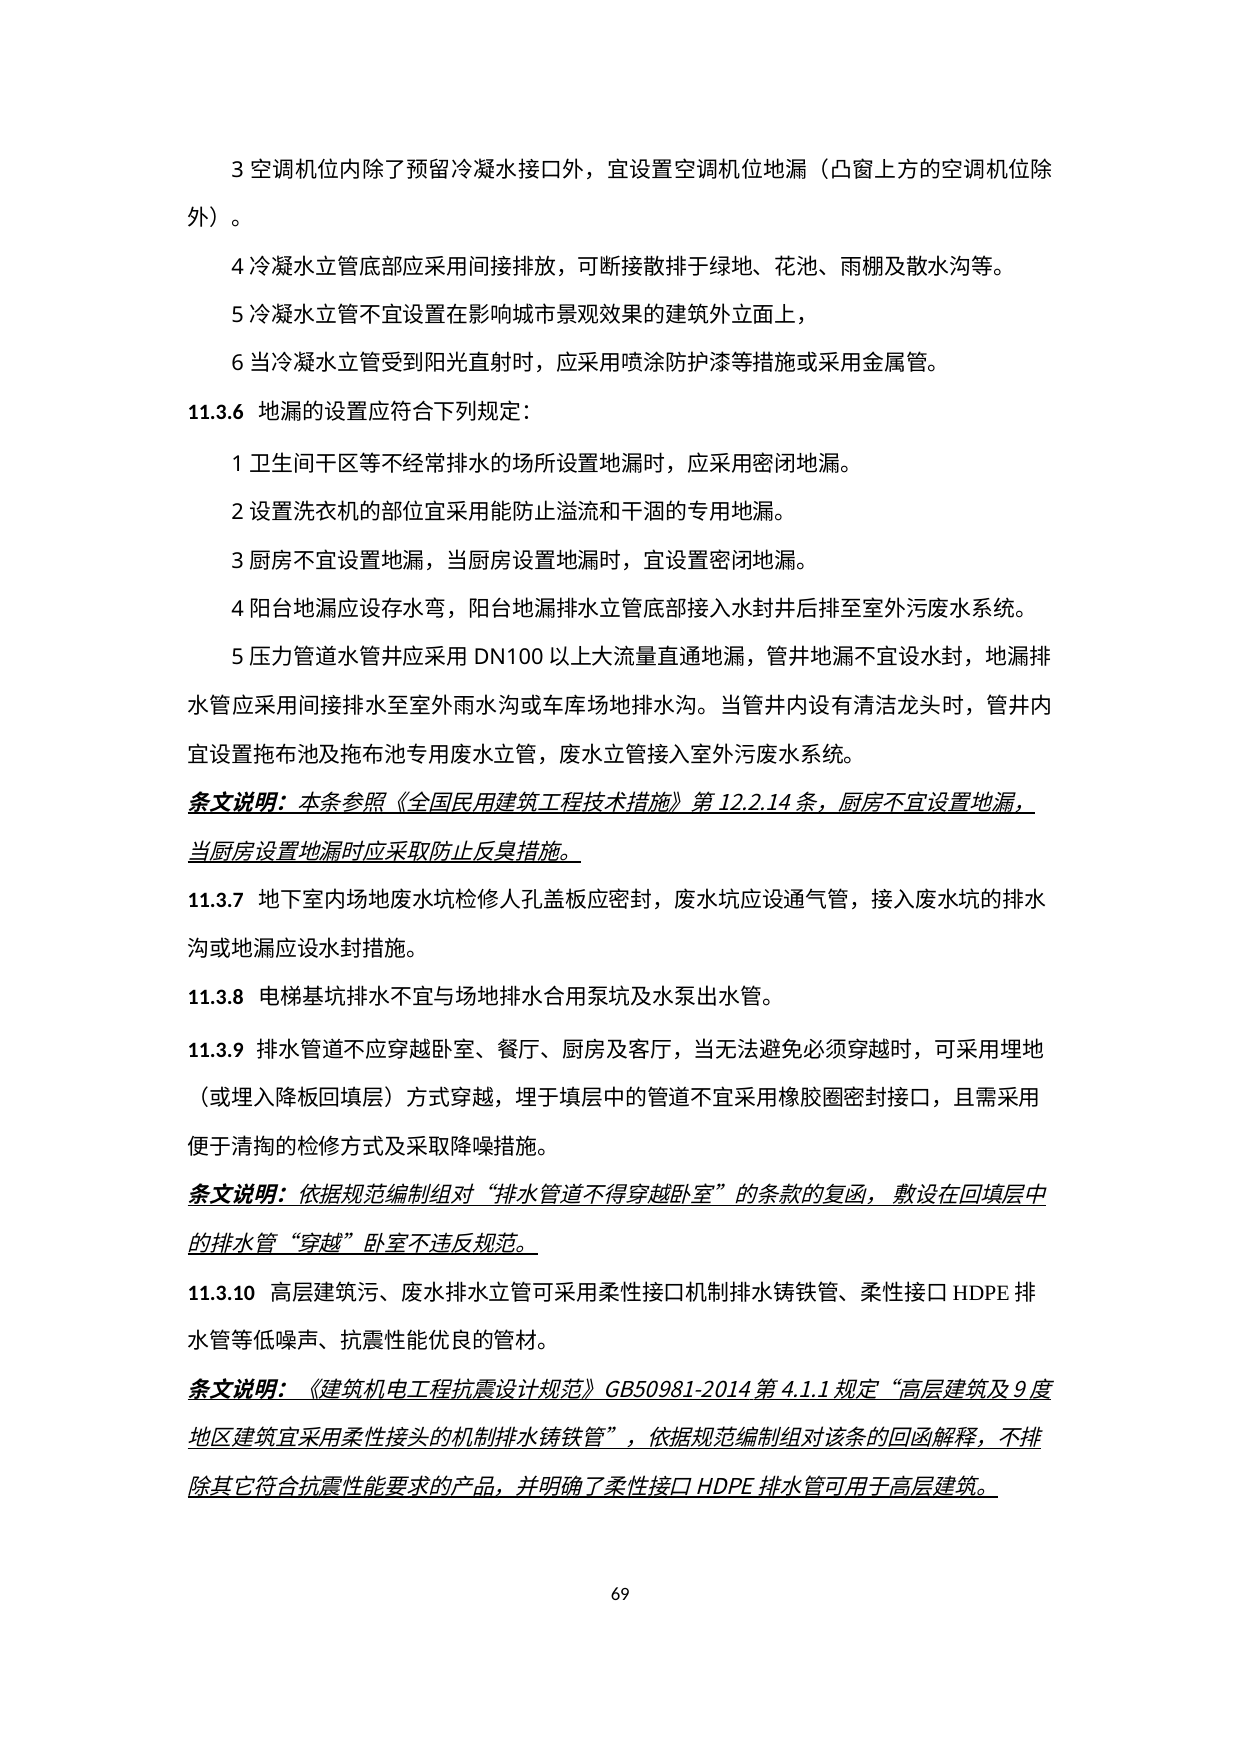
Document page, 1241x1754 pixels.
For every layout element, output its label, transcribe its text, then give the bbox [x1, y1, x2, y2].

text 5 压力管道水管井应采用DN100以上大流量直通地漏，管井地漏不宜设水封，地漏排水管应采用间接排水至室外雨水沟或车库场地排水沟。当管井内设有清洁龙头时，管井内宜设置拖布池及拖布池专用废水立管，废水立管接入室外污废水系统。 [187, 639, 1053, 769]
text 3 空调机位内除了预留冷凝水接口外，宜设置空调机位地漏（凸窗上方的空调机位除外）。 [187, 151, 1053, 232]
text 条文说明：《建筑机电工程抗震设计规范》GB50981-2014第4.1.1规定“高层建筑及9度地区建筑宜采用柔性接头的机制排水铸铁管”，依据规范编制组对该条的回函解释，不排除其它符合抗震性能要求的产品，并明确了柔性接口HDPE排水管可用于高层建筑。 [187, 1382, 1053, 1501]
text 6 当冷凝水立管受到阳光直射时，应采用喷涂防护漆等措施或采用金属管。 [187, 345, 1053, 377]
text 4 阳台地漏应设存水弯，阳台地漏排水立管底部接入水封井后排至室外污废水系统。 [187, 591, 1053, 623]
list 11.3.8 电梯基坑排水不宜与场地排水合用泵坑及水泵出水管。 [187, 979, 1053, 1011]
text 3 厨房不宜设置地漏，当厨房设置地漏时，宜设置密闭地漏。 [187, 542, 1053, 575]
list 11.3.6 地漏的设置应符合下列规定： [187, 393, 1053, 426]
text 条文说明：《建筑机电工程抗震设计规范》GB50981-2014第4.1.1规定“高层建筑及9度地区建筑宜采用柔性接头的机制排水铸铁管”，依据规范编制组对该条的回函解释，不排除其它符合抗震性能要求的产品，并明确了柔性接口HDPE排水管可用于高层建筑。 [187, 1371, 1053, 1399]
text 5 冷凝水立管不宜设置在影响城市景观效果的建筑外立面上， [187, 297, 1053, 329]
list 11.3.10 高层建筑污、废水排水立管可采用柔性接口机制排水铸铁管、柔性接口HDPE排水管等低噪声、抗震性能优良的管材。 [187, 1274, 1053, 1355]
text 条文说明：依据规范编制组对“排水管道不得穿越卧室”的条款的复函， 敷设在回填层中的排水管“穿越”卧室不违反规范。 [187, 1177, 1053, 1258]
list 11.3.9 排水管道不应穿越卧室、餐厅、厨房及客厅，当无法避免必须穿越时，可采用埋地（或埋入降板回填层）方式穿越，埋于填层中的管道不宜采用橡胶圈密封接口，且需采用便于清掏的检修方式及采取降噪措施。 [187, 1031, 1053, 1161]
text 条文说明：本条参照《全国民用建筑工程技术措施》第12.2.14条，厨房不宜设置地漏，当厨房设置地漏时应采取防止反臭措施。 [187, 785, 1053, 866]
list 11.3.7 地下室内场地废水坑检修人孔盖板应密封，废水坑应设通气管，接入废水坑的排水沟或地漏应设水封措施。 [187, 882, 1053, 963]
text 2 设置洗衣机的部位宜采用能防止溢流和干涸的专用地漏。 [187, 494, 1053, 526]
text 1 卫生间干区等不经常排水的场所设置地漏时，应采用密闭地漏。 [187, 446, 1053, 478]
text 4 冷凝水立管底部应采用间接排放，可断接散排于绿地、花池、雨棚及散水沟等。 [187, 248, 1053, 281]
